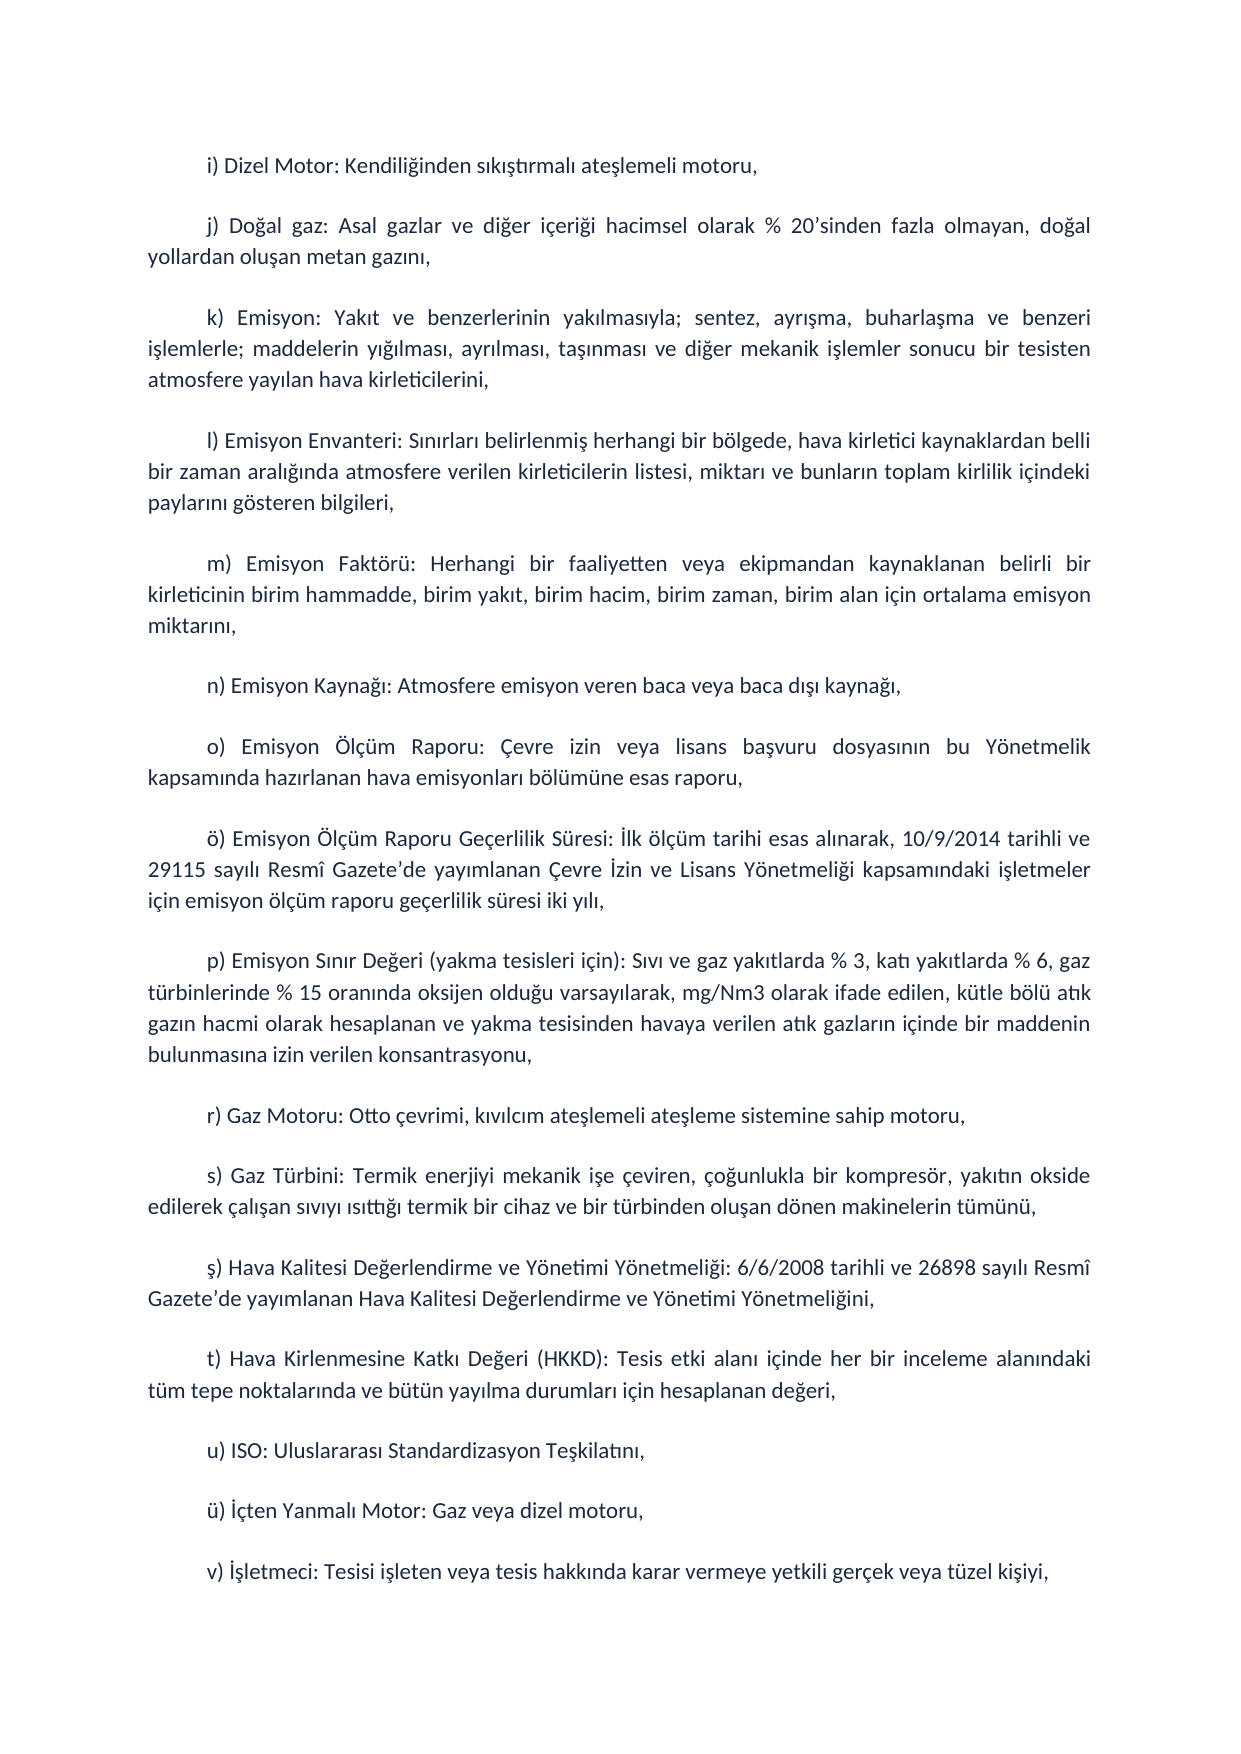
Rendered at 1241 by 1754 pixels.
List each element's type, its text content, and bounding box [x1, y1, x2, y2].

text j) Doğal gaz: Asal gazlar ve diğer içeriği hacimsel olarak % 20’sinden fazla olmayan, doğal yollardan oluşan metan gazını, [148, 208, 1093, 271]
text ö) Emisyon Ölçüm Raporu Geçerlilik Süresi: İlk ölçüm tarihi esas alınarak, 10/9/2014 tarihli ve 29115 sayılı Resmî Gazete’de yayımlanan Çevre İzin ve Lisans Yönetmeliği kapsamındaki işletmeler için emisyon ölçüm raporu geçerlilik süresi iki yılı, [148, 821, 1093, 914]
text i) Dizel Motor: Kendiliğinden sıkıştırmalı ateşlemeli motoru, [148, 148, 1093, 179]
text ş) Hava Kalitesi Değerlendirme ve Yönetimi Yönetmeliği: 6/6/2008 tarihli ve 26898 sayılı Resmî Gazete’de yayımlanan Hava Kalitesi Değerlendirme ve Yönetimi Yönetmeliğini, [148, 1250, 1093, 1312]
text l) Emisyon Envanteri: Sınırları belirlenmiş herhangi bir bölgede, hava kirletici kaynaklardan belli bir zaman aralığında atmosfere verilen kirleticilerin listesi, miktarı ve bunların toplam kirlilik içindeki paylarını gösteren bilgileri, [148, 423, 1093, 516]
text o) Emisyon Ölçüm Raporu: Çevre izin veya lisans başvuru dosyasının bu Yönetmelik kapsamında hazırlanan hava emisyonları bölümüne esas raporu, [148, 729, 1093, 791]
text n) Emisyon Kaynağı: Atmosfere emisyon veren baca veya baca dışı kaynağı, [148, 668, 1093, 700]
text u) ISO: Uluslararası Standardizasyon Teşkilatını, [148, 1433, 1093, 1464]
text m) Emisyon Faktörü: Herhangi bir faaliyetten veya ekipmandan kaynaklanan belirli bir kirleticinin birim hammadde, birim yakıt, birim hacim, birim zaman, birim alan için ortalama emisyon miktarını, [148, 546, 1093, 639]
text v) İşletmeci: Tesisi işleten veya tesis hakkında karar vermeye yetkili gerçek veya tüzel kişiyi, [148, 1554, 1093, 1585]
text t) Hava Kirlenmesine Katkı Değeri (HKKD): Tesis etki alanı içinde her bir inceleme alanındaki tüm tepe noktalarında ve bütün yayılma durumları için hesaplanan değeri, [148, 1341, 1093, 1404]
text s) Gaz Türbini: Termik enerjiyi mekanik işe çeviren, çoğunlukla bir kompresör, yakıtın okside edilerek çalışan sıvıyı ısıttığı termik bir cihaz ve bir türbinden oluşan dönen makinelerin tümünü, [148, 1158, 1093, 1221]
text r) Gaz Motoru: Otto çevrimi, kıvılcım ateşlemeli ateşleme sistemine sahip motoru, [148, 1098, 1093, 1129]
text k) Emisyon: Yakıt ve benzerlerinin yakılmasıyla; sentez, ayrışma, buharlaşma ve benzeri işlemlerle; maddelerin yığılması, ayrılması, taşınması ve diğer mekanik işlemler sonucu bir tesisten atmosfere yayılan hava kirleticilerini, [148, 300, 1093, 393]
text p) Emisyon Sınır Değeri (yakma tesisleri için): Sıvı ve gaz yakıtlarda % 3, katı yakıtlarda % 6, gaz türbinlerinde % 15 oranında oksijen olduğu varsayılarak, mg/Nm3 olarak ifade edilen, kütle bölü atık gazın hacmi olarak hesaplanan ve yakma tesisinden havaya verilen atık gazların içinde bir maddenin bulunmasına izin verilen konsantrasyonu, [148, 943, 1093, 1068]
text ü) İçten Yanmalı Motor: Gaz veya dizel motoru, [148, 1493, 1093, 1525]
